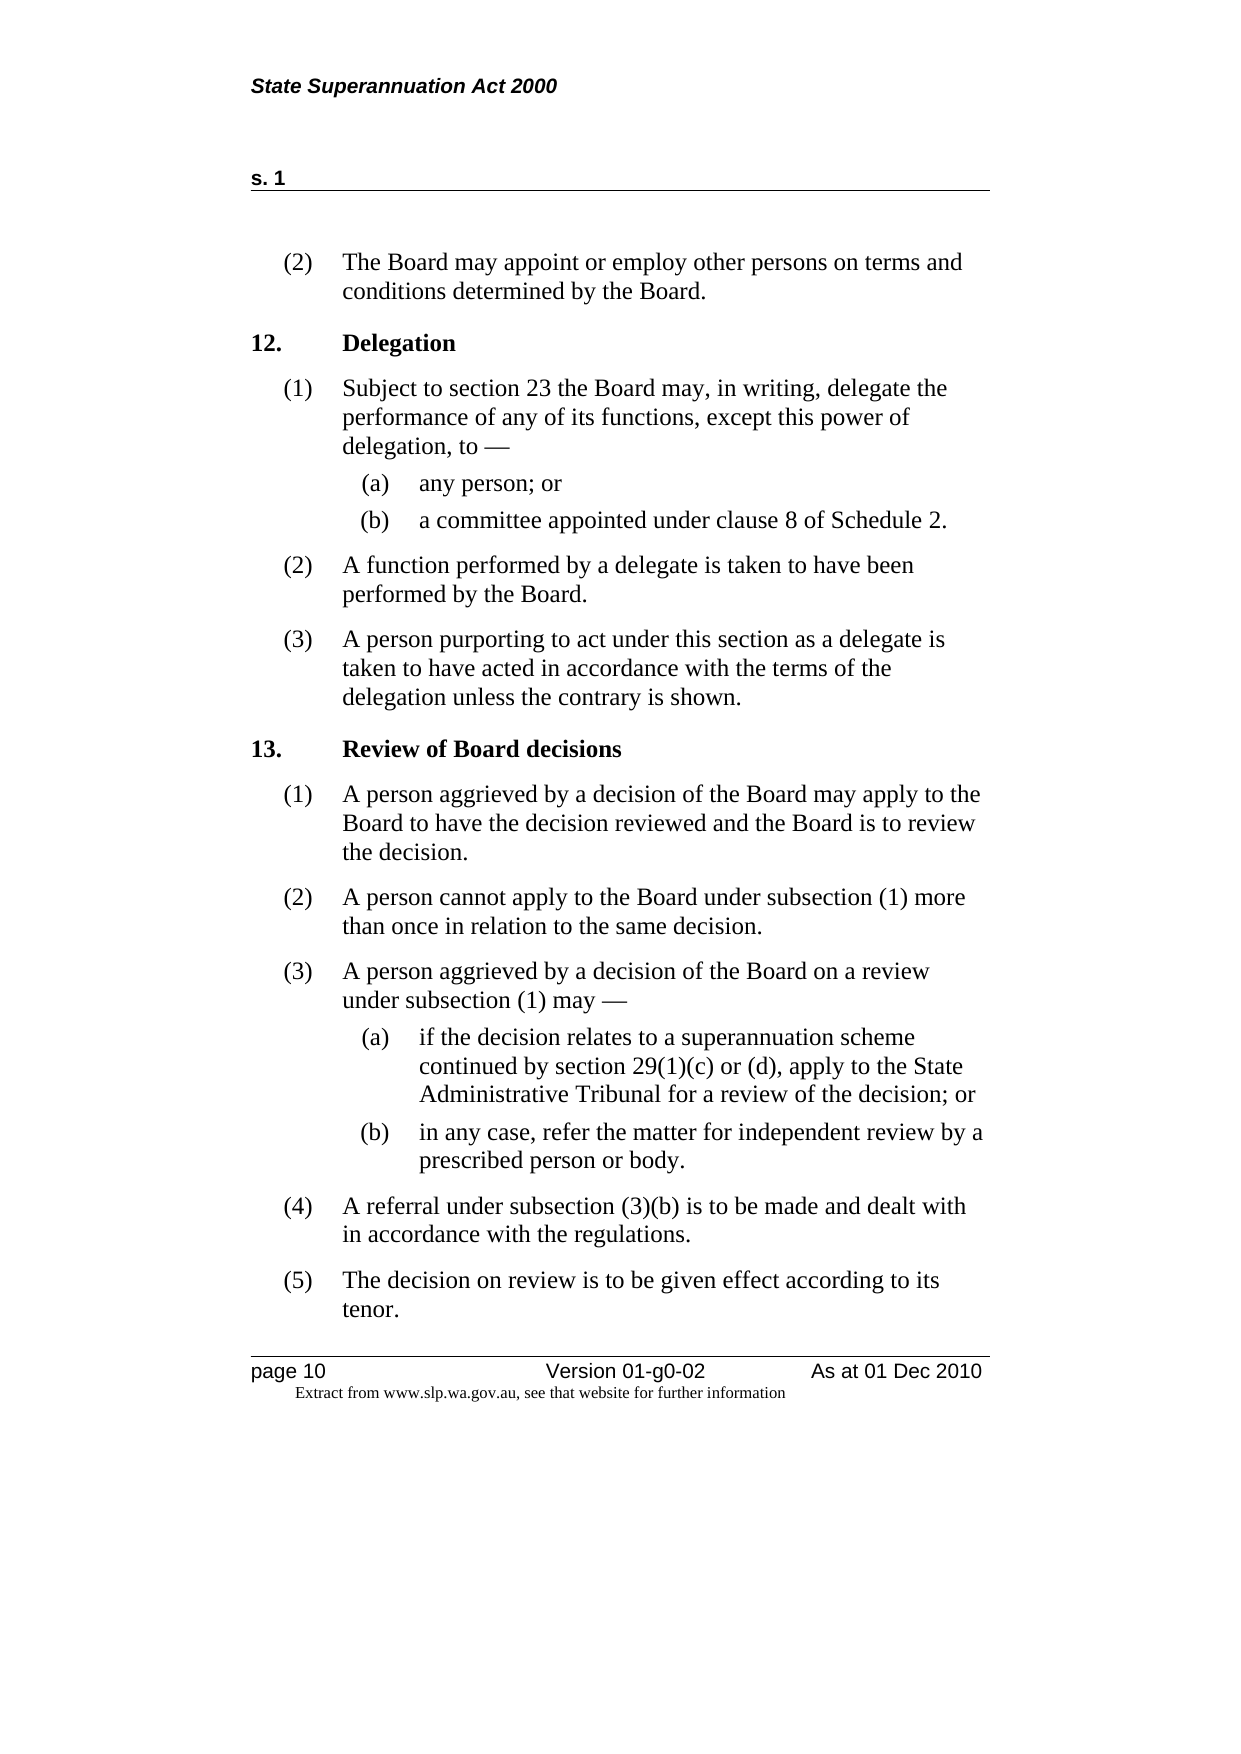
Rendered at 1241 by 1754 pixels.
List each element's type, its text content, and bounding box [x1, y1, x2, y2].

text (a) if the decision relates to a superannuation scheme continued by section 29(1)(c) or (d), apply to the State Administrative Tribunal for a review of the decision; or [251, 1022, 990, 1108]
text (3) A person aggrieved by a decision of the Board on a review under subsection (1) may — [251, 956, 990, 1014]
text (1) A person aggrieved by a decision of the Board may apply to the Board to have the decision reviewed and the Board is to review the decision. [251, 779, 990, 865]
text (b) in any case, refer the matter for independent review by a prescribed person or body. [251, 1117, 990, 1174]
text (b) a committee appointed under clause 8 of Schedule 2. [251, 505, 990, 534]
subtitle 12. Delegation [251, 328, 990, 357]
text (2) The Board may appoint or employ other persons on terms and conditions determined by the Board. [251, 247, 990, 305]
text (1) Subject to section 23 the Board may, in writing, delegate the performance of any of its functions, except this power of delegation, to — [251, 373, 990, 459]
text (2) A person cannot apply to the Board under subsection (1) more than once in relation to the same decision. [251, 882, 990, 939]
text (3) A person purporting to act under this section as a delegate is taken to have acted in accordance with the terms of the delegation unless the contrary is shown. [251, 624, 990, 711]
text (4) A referral under subsection (3)(b) is to be made and dealt with in accordance with the regulations. [251, 1191, 990, 1248]
text (5) The decision on review is to be given effect according to its tenor. [251, 1265, 990, 1322]
subtitle 13. Review of Board decisions [251, 734, 990, 762]
text (2) A function performed by a delegate is taken to have been performed by the Board. [251, 550, 990, 608]
text (a) any person; or [251, 468, 990, 497]
